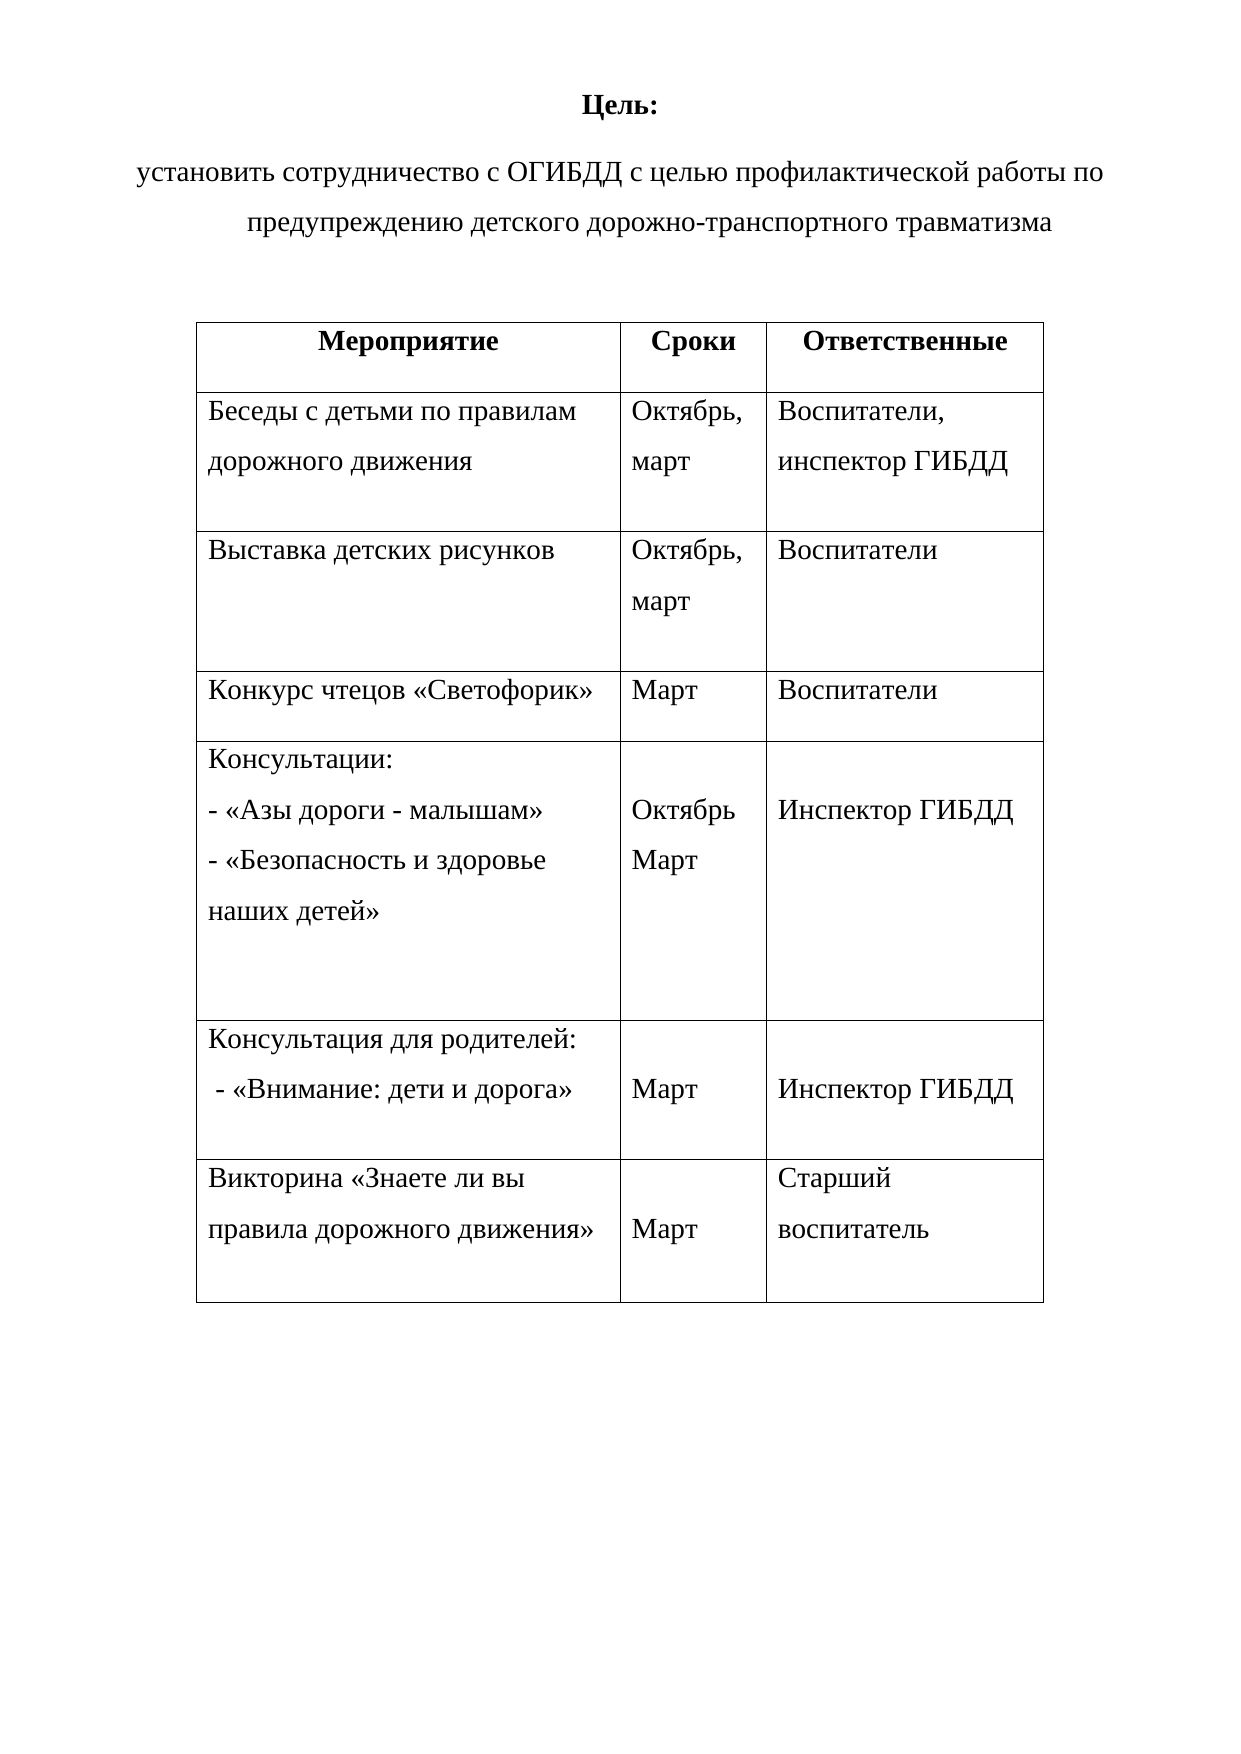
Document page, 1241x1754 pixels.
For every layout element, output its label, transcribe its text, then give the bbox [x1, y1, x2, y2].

table_header Мероприятие [197, 323, 620, 392]
table_cell Консультации: - «Азы дороги - малышам» - «Безопасность и здоровье наших детей» [197, 742, 620, 1020]
table_cell Старший воспитатель [767, 1160, 1043, 1302]
table_cell Викторина «Знаете ли вы правила дорожного движения» [197, 1160, 620, 1302]
table_cell Октябрь, март [621, 532, 766, 671]
table_cell Март [621, 1021, 766, 1159]
table_header Ответственные [767, 323, 1043, 392]
table_cell Март [621, 672, 766, 741]
table_cell Октябрь, март [621, 393, 766, 531]
table_cell Инспектор ГИБДД [767, 742, 1043, 1020]
table_cell Октябрь Март [621, 742, 766, 1020]
table_cell Беседы с детьми по правилам дорожного движения [197, 393, 620, 531]
table_cell Инспектор ГИБДД [767, 1021, 1043, 1159]
text Цель: [59, 87, 1181, 121]
table_cell Выставка детских рисунков [197, 532, 620, 671]
table_cell Воспитатели, инспектор ГИБДД [767, 393, 1043, 531]
table_header Сроки [621, 323, 766, 392]
table_cell Воспитатели [767, 672, 1043, 741]
table_cell Март [621, 1160, 766, 1302]
table_cell Консультация для родителей: - «Внимание: дети и дорога» [197, 1021, 620, 1159]
table_cell Конкурс чтецов «Светофорик» [197, 672, 620, 741]
text установить сотрудничество с ОГИБДД с целью профилактической работы по предупреждению детского дорожно-транспортного травматизма [59, 154, 1181, 238]
table_cell Воспитатели [767, 532, 1043, 671]
